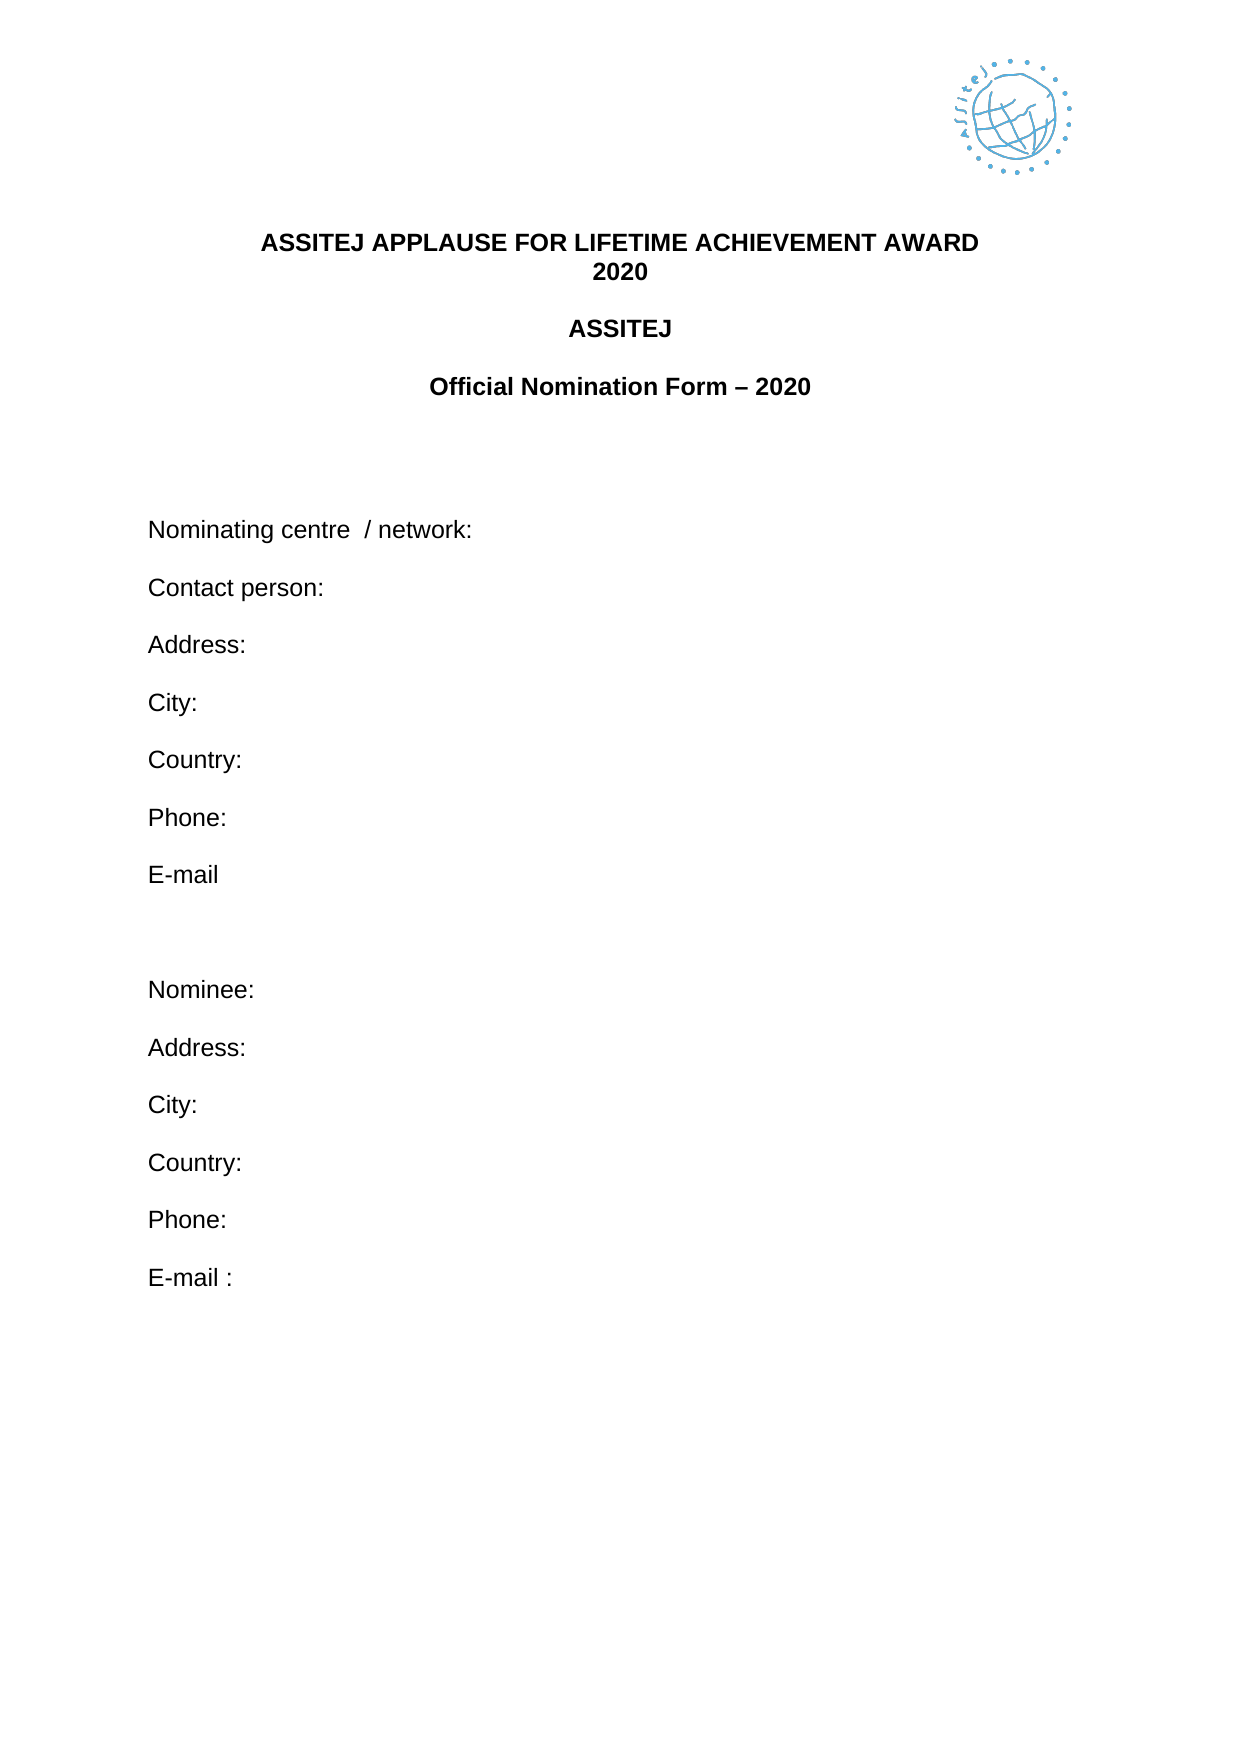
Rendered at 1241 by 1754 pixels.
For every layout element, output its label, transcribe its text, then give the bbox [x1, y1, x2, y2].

text E-mail [148, 860, 1092, 889]
text Nominating centre / network: [148, 515, 1092, 544]
text 2020 [148, 257, 1092, 285]
picture [932, 0, 1093, 228]
text ASSITEJ [148, 314, 1092, 343]
text Address: [148, 630, 1092, 659]
text Official Nomination Form – 2020 [148, 372, 1092, 400]
text E-mail : [148, 1263, 1092, 1292]
text City: [148, 1090, 1092, 1119]
text Phone: [148, 803, 1092, 832]
text Country: [148, 1148, 1092, 1177]
text ASSITEJ APPLAUSE FOR LIFETIME ACHIEVEMENT AWARD [148, 228, 1092, 257]
text Contact person: [148, 573, 1092, 602]
text City: [148, 688, 1092, 717]
text Country: [148, 745, 1092, 774]
text Phone: [148, 1205, 1092, 1234]
text Address: [148, 1033, 1092, 1062]
text Nominee: [148, 975, 1092, 1004]
